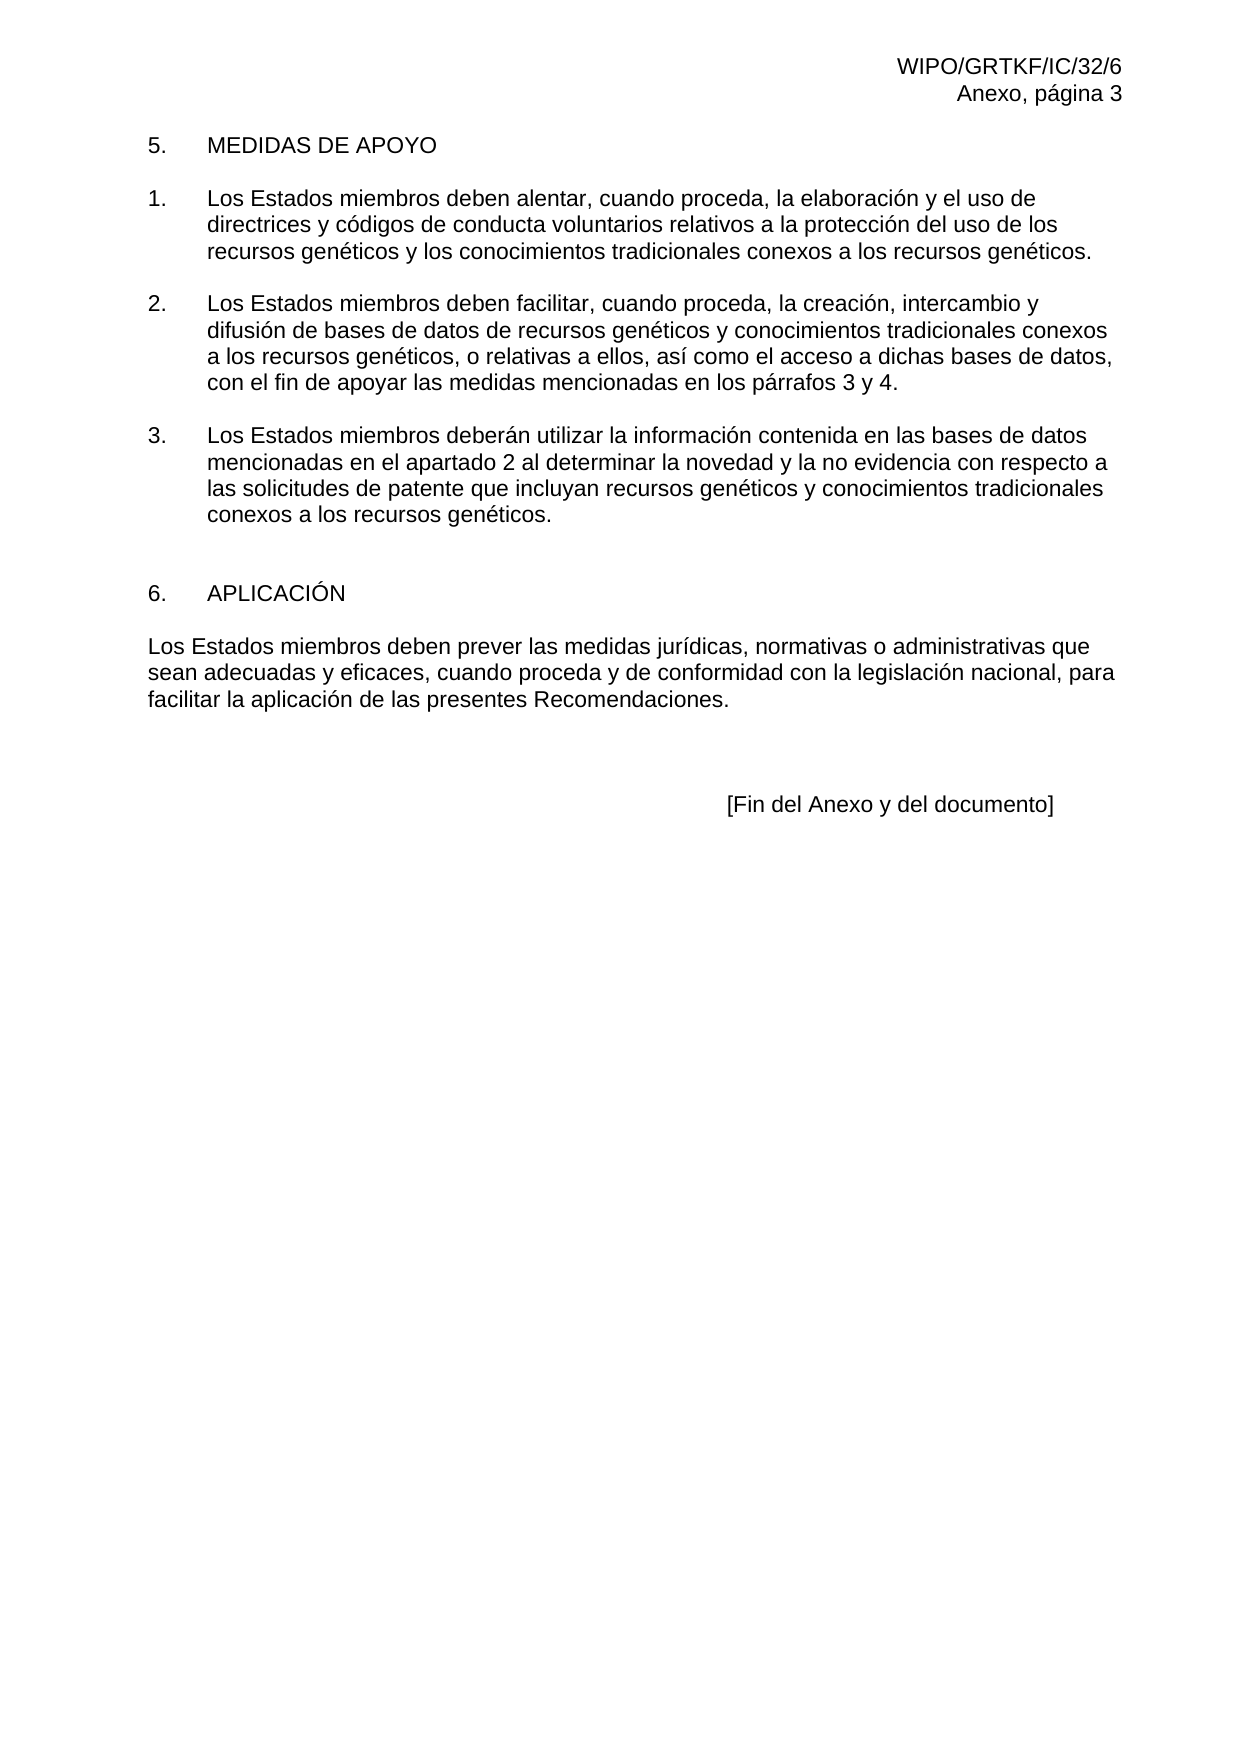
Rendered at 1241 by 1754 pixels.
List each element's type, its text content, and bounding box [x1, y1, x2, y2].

text [Fin del Anexo y del documento] [727, 791, 1122, 817]
text 6. APLICACIÓN [148, 580, 1122, 607]
text 1. Los Estados miembros deben alentar, cuando proceda, la elaboración y el uso de directrices y códigos de conducta voluntarios relativos a la protección del uso de los recursos genéticos y los conocimientos tradicionales conexos a los recursos genéticos. [148, 185, 1122, 264]
text 3. Los Estados miembros deberán utilizar la información contenida en las bases de datos mencionadas en el apartado 2 al determinar la novedad y la no evidencia con respecto a las solicitudes de patente que incluyan recursos genéticos y conocimientos tradicionales conexos a los recursos genéticos. [148, 422, 1122, 527]
text Los Estados miembros deben prever las medidas jurídicas, normativas o administrativas que sean adecuadas y eficaces, cuando proceda y de conformidad con la legislación nacional, para facilitar la aplicación de las presentes Recomendaciones. [148, 633, 1122, 712]
text 5. MEDIDAS DE APOYO [148, 132, 1122, 158]
text 2. Los Estados miembros deben facilitar, cuando proceda, la creación, intercambio y difusión de bases de datos de recursos genéticos y conocimientos tradicionales conexos a los recursos genéticos, o relativas a ellos, así como el acceso a dichas bases de datos, con el fin de apoyar las medidas mencionadas en los párrafos 3 y 4. [148, 290, 1122, 396]
